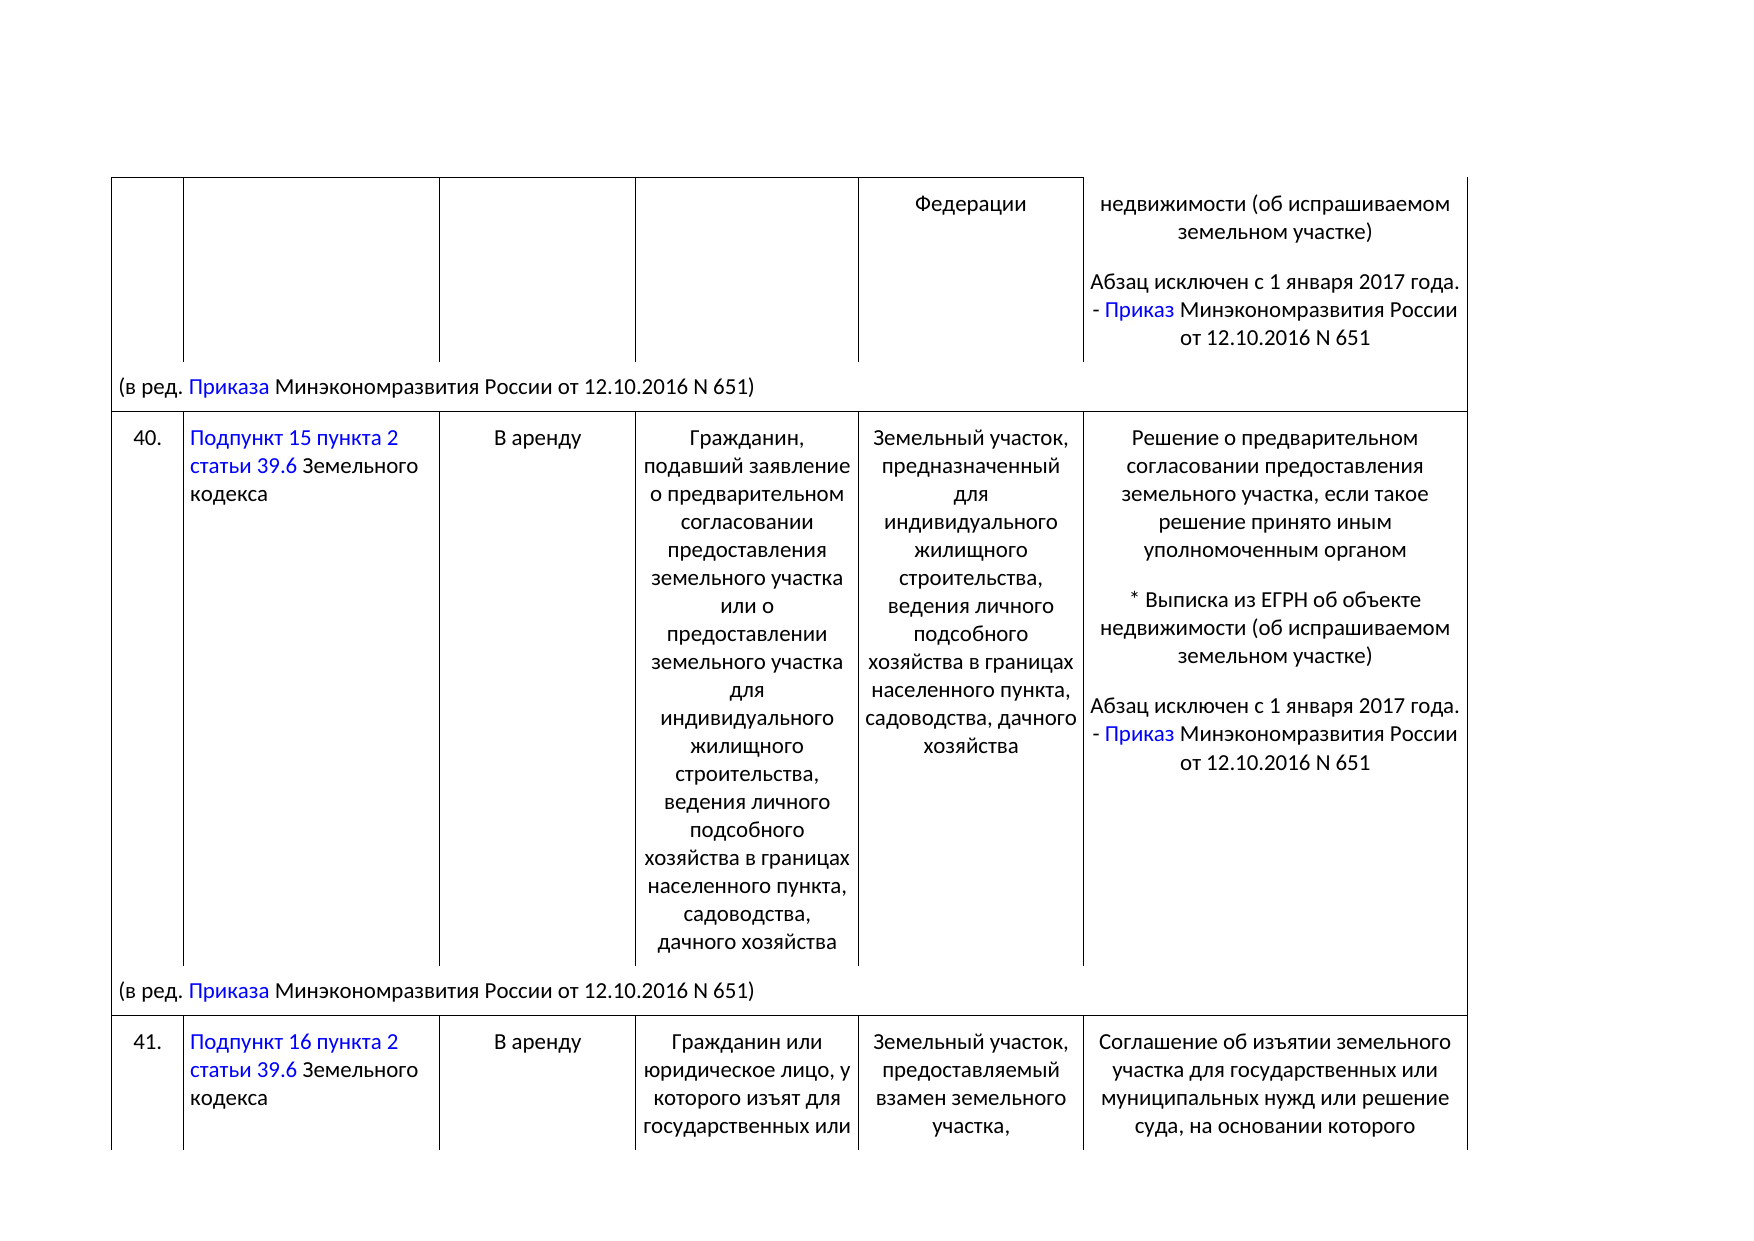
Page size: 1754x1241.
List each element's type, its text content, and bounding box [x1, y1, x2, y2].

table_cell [1084, 1016, 1467, 1149]
table_cell Решение о предварительном согласовании предоставления земельного участка, если такое решение принято иным уполномоченным органом [1084, 412, 1467, 573]
table_cell 40. [112, 412, 183, 966]
table_cell Земельный участок, предназначенный для индивидуального жилищного строительства, ведения личного подсобного хозяйства в границах населенного пункта, садоводства, дачного хозяйства [859, 412, 1083, 966]
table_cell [1084, 177, 1467, 256]
table_cell Гражданин, подавший заявление о предварительном согласовании предоставления земельного участка или о предоставлении земельного участка для индивидуального жилищного строительства, ведения личного подсобного хозяйства в границах населенного пункта, садоводства, дачного хозяйства [636, 412, 858, 966]
table_cell В аренду [440, 1016, 635, 1149]
table_cell Подпункт 15 пункта 2 статьи 39.6 Земельного кодекса [184, 412, 439, 966]
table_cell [636, 1016, 858, 1149]
table_cell 41. [112, 1016, 183, 1149]
table_cell (в ред. Приказа Минэкономразвития России от 12.10.2016 N 651) [112, 966, 1467, 1015]
table_cell * Выписка из ЕГРН об объекте недвижимости (об испрашиваемом земельном участке) [1084, 574, 1467, 680]
table_cell (в ред. Приказа Минэкономразвития России от 12.10.2016 N 651) [112, 362, 1467, 411]
table_cell Абзац исключен с 1 января 2017 года. - Приказ Минэкономразвития России от 12.10.2016 N 651 [1084, 680, 1467, 966]
table_cell В аренду [440, 412, 635, 966]
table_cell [184, 1016, 439, 1149]
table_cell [859, 1016, 1083, 1149]
table_cell Абзац исключен с 1 января 2017 года. - Приказ Минэкономразвития России от 12.10.2016 N 651 [1084, 256, 1467, 362]
